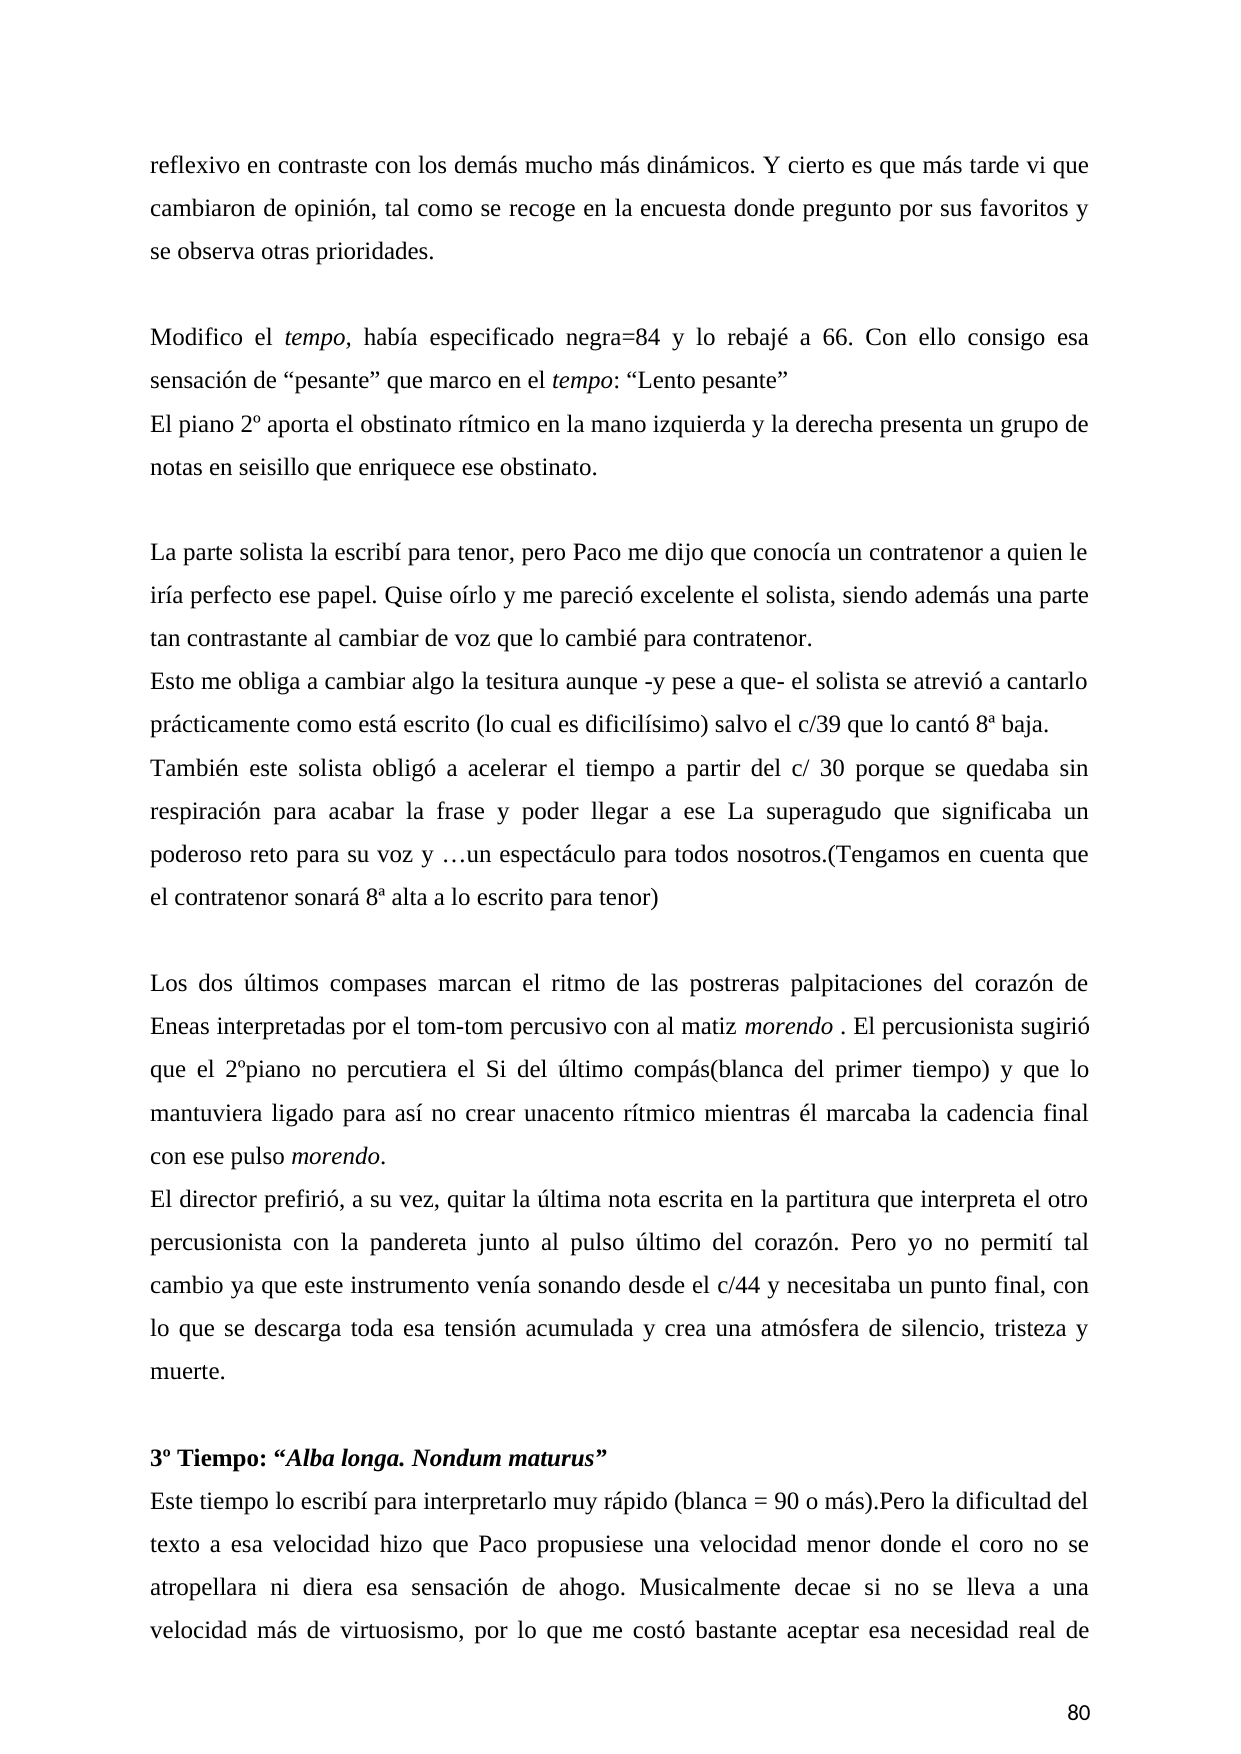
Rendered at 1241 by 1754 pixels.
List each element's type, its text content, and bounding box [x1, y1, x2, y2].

text También este solista obligó a acelerar el tiempo a partir del c/ 30 porque se quedaba sin respiración para acabar la frase y poder llegar a ese La superagudo que significaba un poderoso reto para su voz y …un espectáculo para todos nosotros.(Tengamos en cuenta que el contratenor sonará 8ª alta a lo escrito para tenor) [150, 753, 1090, 911]
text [150, 1486, 1090, 1644]
text El director prefirió, a su vez, quitar la última nota escrita en la partitura que interpreta el otro percusionista con la pandereta junto al pulso último del corazón. Pero yo no permití tal cambio ya que este instrumento venía sonando desde el c/44 y necesitaba un punto final, con lo que se descarga toda esa tensión acumulada y crea una atmósfera de silencio, tristeza y muerte. [150, 1184, 1090, 1385]
text Esto me obliga a cambiar algo la tesitura aunque -y pese a que- el solista se atrevió a cantarlo prácticamente como está escrito (lo cual es dificilísimo) salvo el c/39 que lo cantó 8ª baja. [150, 666, 1090, 738]
text Los dos últimos compases marcan el ritmo de las postreras palpitaciones del corazón de Eneas interpretadas por el tom-tom percusivo con al matiz morendo . El percusionista sugirió que el 2ºpiano no percutiera el Si del último compás(blanca del primer tiempo) y que lo mantuviera ligado para así no crear unacento rítmico mientras él marcaba la cadencia final con ese pulso morendo. [150, 968, 1090, 1169]
text La parte solista la escribí para tenor, pero Paco me dijo que conocía un contratenor a quien le iría perfecto ese papel. Quise oírlo y me pareció excelente el solista, siendo además una parte tan contrastante al cambiar de voz que lo cambié para contratenor. [150, 537, 1090, 652]
text Modifico el tempo, había especificado negra=84 y lo rebajé a 66. Con ello consigo esa sensación de “pesante” que marco en el tempo: “Lento pesante” [150, 322, 1090, 394]
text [150, 150, 1090, 265]
text 3º Tiempo: “Alba longa. Nondum maturus” [150, 1443, 1090, 1471]
text El piano 2º aporta el obstinato rítmico en la mano izquierda y la derecha presenta un grupo de notas en seisillo que enriquece ese obstinato. [150, 409, 1090, 481]
